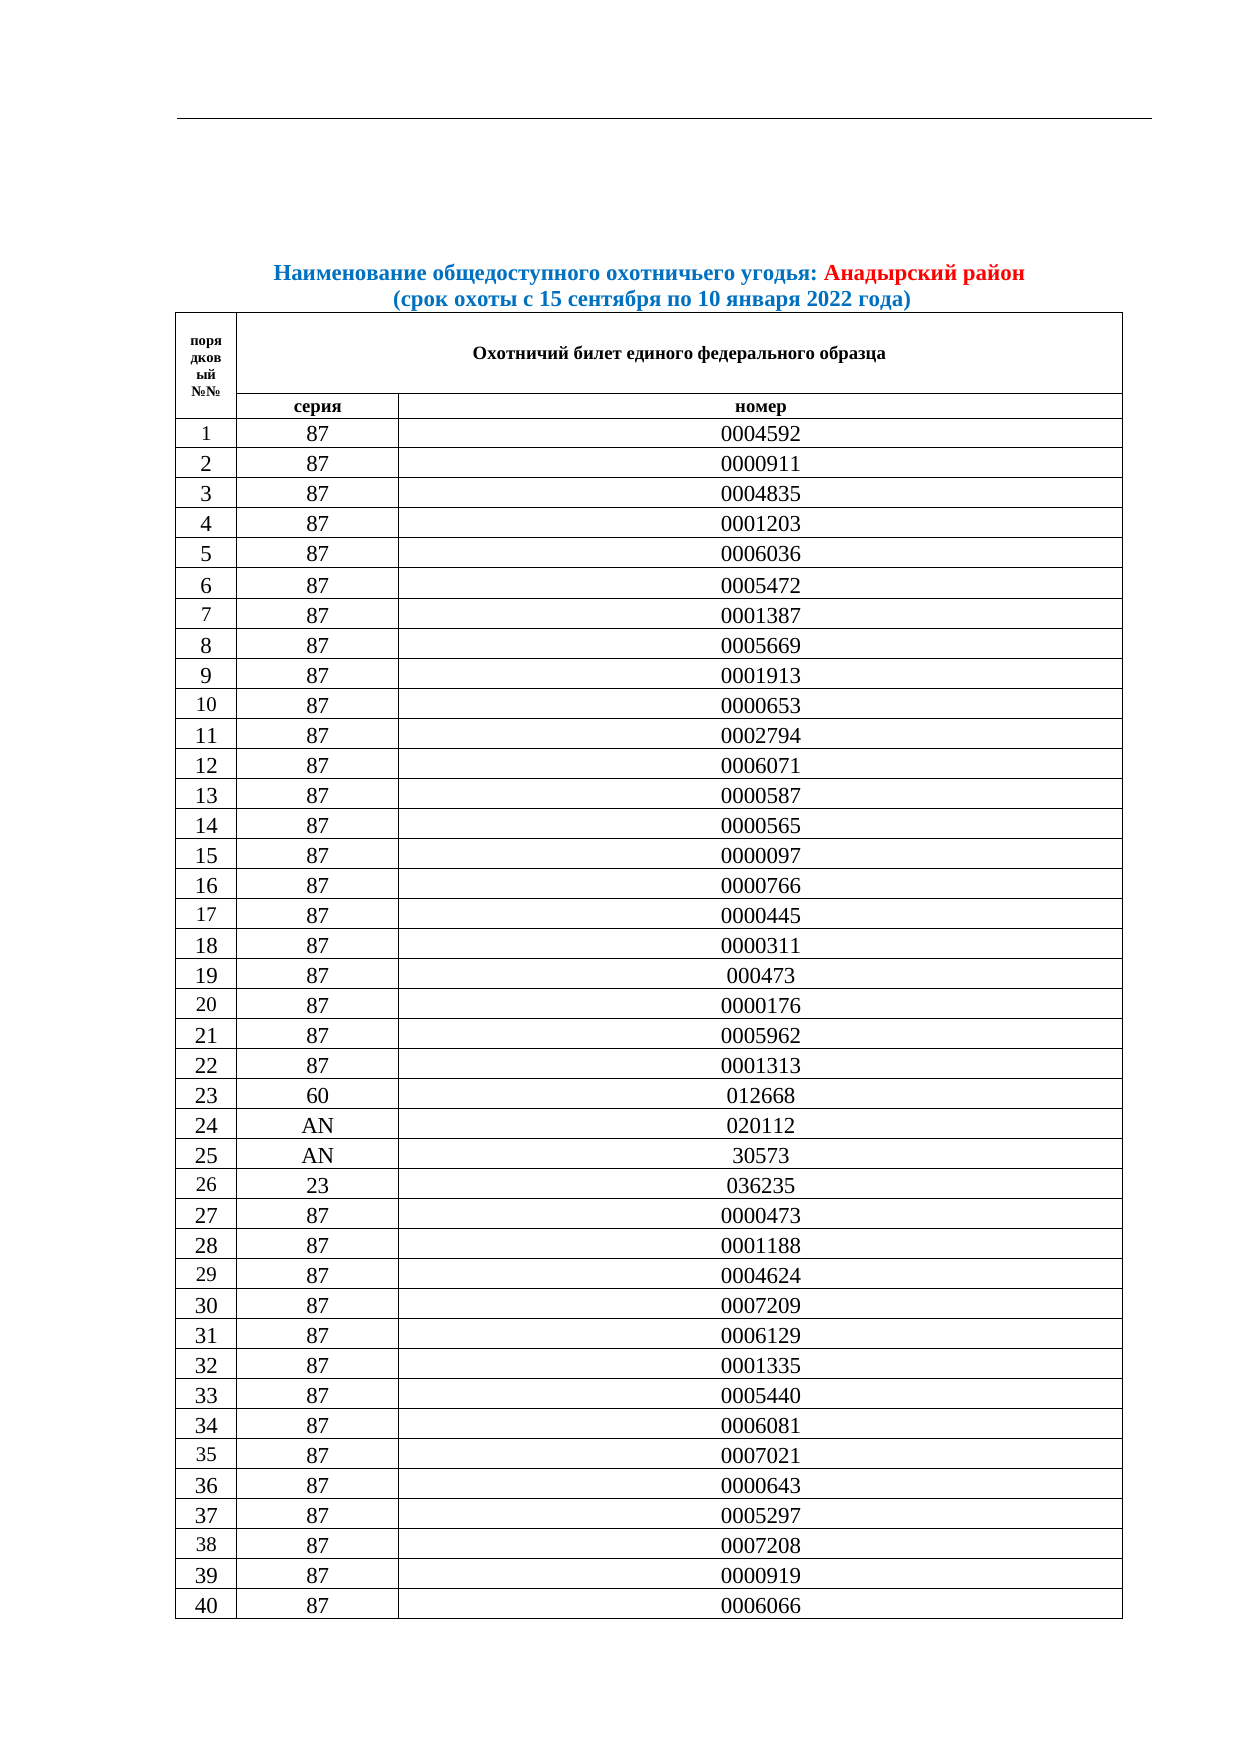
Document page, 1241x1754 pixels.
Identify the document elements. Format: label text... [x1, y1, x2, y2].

table_cell 87 [237, 508, 398, 537]
table_cell 0001913 [399, 659, 1122, 688]
table_cell 11 [176, 719, 236, 748]
table_cell 26 [176, 1169, 236, 1198]
table_cell 30573 [399, 1139, 1122, 1168]
table_cell 036235 [399, 1169, 1122, 1198]
table_cell 4 [176, 508, 236, 537]
table_cell 0000653 [399, 689, 1122, 718]
table_cell 35 [176, 1439, 236, 1468]
table_cell 30 [176, 1289, 236, 1318]
table_cell 23 [176, 1079, 236, 1108]
table_cell 87 [237, 478, 398, 507]
table_cell 87 [237, 1529, 398, 1558]
table_cell 0001387 [399, 599, 1122, 628]
table_cell 0000473 [399, 1199, 1122, 1228]
table_cell 0007209 [399, 1289, 1122, 1318]
table_cell 87 [237, 899, 398, 928]
table_cell 87 [237, 629, 398, 658]
table_cell 0001203 [399, 508, 1122, 537]
table_cell 0000919 [399, 1559, 1122, 1588]
table_cell 39 [176, 1559, 236, 1588]
table_cell 87 [237, 1499, 398, 1528]
table_cell 87 [237, 1589, 398, 1618]
table_cell 40 [176, 1589, 236, 1618]
table_cell 87 [237, 1049, 398, 1078]
table_cell 0000766 [399, 869, 1122, 898]
table_cell серия [237, 394, 398, 418]
table_cell 87 [237, 1229, 398, 1258]
table_cell номер [399, 394, 1122, 418]
table_cell 22 [176, 1049, 236, 1078]
table_cell 15 [176, 839, 236, 868]
table_cell 14 [176, 809, 236, 838]
table_cell 87 [237, 538, 398, 567]
table_cell 87 [237, 659, 398, 688]
table_cell 0007208 [399, 1529, 1122, 1558]
table_cell 0006036 [399, 538, 1122, 567]
table_cell 0005297 [399, 1499, 1122, 1528]
table_cell 0000445 [399, 899, 1122, 928]
table_cell 87 [237, 1319, 398, 1348]
table_cell 38 [176, 1529, 236, 1558]
table_cell 2 [176, 448, 236, 477]
table_cell 34 [176, 1409, 236, 1438]
table_cell 31 [176, 1319, 236, 1348]
table_cell AN [237, 1139, 398, 1168]
table_cell 0001188 [399, 1229, 1122, 1258]
table_cell 29 [176, 1259, 236, 1288]
table_cell 87 [237, 599, 398, 628]
table_cell 0004592 [399, 419, 1122, 447]
table_cell 24 [176, 1109, 236, 1138]
table_cell 10 [176, 689, 236, 718]
table_cell 87 [237, 1379, 398, 1408]
table_cell 87 [237, 1559, 398, 1588]
table_cell Охотничий билет единого федерального образца [237, 313, 1122, 393]
table_cell 87 [237, 869, 398, 898]
table_cell 87 [237, 809, 398, 838]
table_cell 87 [237, 689, 398, 718]
table_cell 27 [176, 1199, 236, 1228]
table_cell 3 [176, 478, 236, 507]
table_cell 13 [176, 779, 236, 808]
table_cell 32 [176, 1349, 236, 1378]
table_cell 60 [237, 1079, 398, 1108]
table_cell 0004835 [399, 478, 1122, 507]
table_cell 0005472 [399, 568, 1122, 598]
table_cell 8 [176, 629, 236, 658]
table_cell 020112 [399, 1109, 1122, 1138]
table_cell 0005440 [399, 1379, 1122, 1408]
table_cell 0000097 [399, 839, 1122, 868]
table_cell 16 [176, 869, 236, 898]
table_cell 18 [176, 929, 236, 958]
table_cell 20 [176, 989, 236, 1018]
table_cell 0002794 [399, 719, 1122, 748]
table_cell 0001313 [399, 1049, 1122, 1078]
table_cell 000473 [399, 959, 1122, 988]
table_cell AN [237, 1109, 398, 1138]
table_cell 87 [237, 1469, 398, 1498]
table_cell 17 [176, 899, 236, 928]
table_cell 87 [237, 448, 398, 477]
table_cell 87 [237, 779, 398, 808]
table_cell 0000176 [399, 989, 1122, 1018]
table_cell 87 [237, 719, 398, 748]
table_cell 0006071 [399, 749, 1122, 778]
table_cell 0001335 [399, 1349, 1122, 1378]
table_cell 87 [237, 1199, 398, 1228]
table_cell 0006066 [399, 1589, 1122, 1618]
table_cell 87 [237, 1439, 398, 1468]
table_cell 25 [176, 1139, 236, 1168]
table_cell 87 [237, 1289, 398, 1318]
table_header Наименование общедоступного охотничьего угодья: Анадырский район (срок охоты с 15 сентября по 10 января 2022 года) [176, 206, 1122, 312]
table_cell 87 [237, 959, 398, 988]
table_cell 1 [176, 419, 236, 447]
table_cell 36 [176, 1469, 236, 1498]
table_cell 0006129 [399, 1319, 1122, 1348]
table_cell 0000311 [399, 929, 1122, 958]
table_cell 19 [176, 959, 236, 988]
table_cell 87 [237, 1019, 398, 1048]
table_cell 012668 [399, 1079, 1122, 1108]
table_cell 87 [237, 1259, 398, 1288]
table_cell 87 [237, 929, 398, 958]
table_cell 9 [176, 659, 236, 688]
table_cell 28 [176, 1229, 236, 1258]
table_cell 5 [176, 538, 236, 567]
table_cell 0000643 [399, 1469, 1122, 1498]
table_cell порядковый №№ [176, 313, 236, 418]
table_cell 0000587 [399, 779, 1122, 808]
table_cell 7 [176, 599, 236, 628]
table_cell 87 [237, 989, 398, 1018]
table_cell 21 [176, 1019, 236, 1048]
table_cell 87 [237, 749, 398, 778]
table_cell 0000565 [399, 809, 1122, 838]
table_cell 0000911 [399, 448, 1122, 477]
table_cell 87 [237, 1409, 398, 1438]
table_cell 33 [176, 1379, 236, 1408]
table_cell 0006081 [399, 1409, 1122, 1438]
table_cell 37 [176, 1499, 236, 1528]
table_cell 12 [176, 749, 236, 778]
table_cell 0005962 [399, 1019, 1122, 1048]
table_cell 87 [237, 419, 398, 447]
table_cell 0007021 [399, 1439, 1122, 1468]
table_cell 0005669 [399, 629, 1122, 658]
table_cell 23 [237, 1169, 398, 1198]
table_cell 87 [237, 1349, 398, 1378]
table_cell 87 [237, 839, 398, 868]
table_cell 6 [176, 568, 236, 598]
table_cell 87 [237, 568, 398, 598]
table_cell 0004624 [399, 1259, 1122, 1288]
